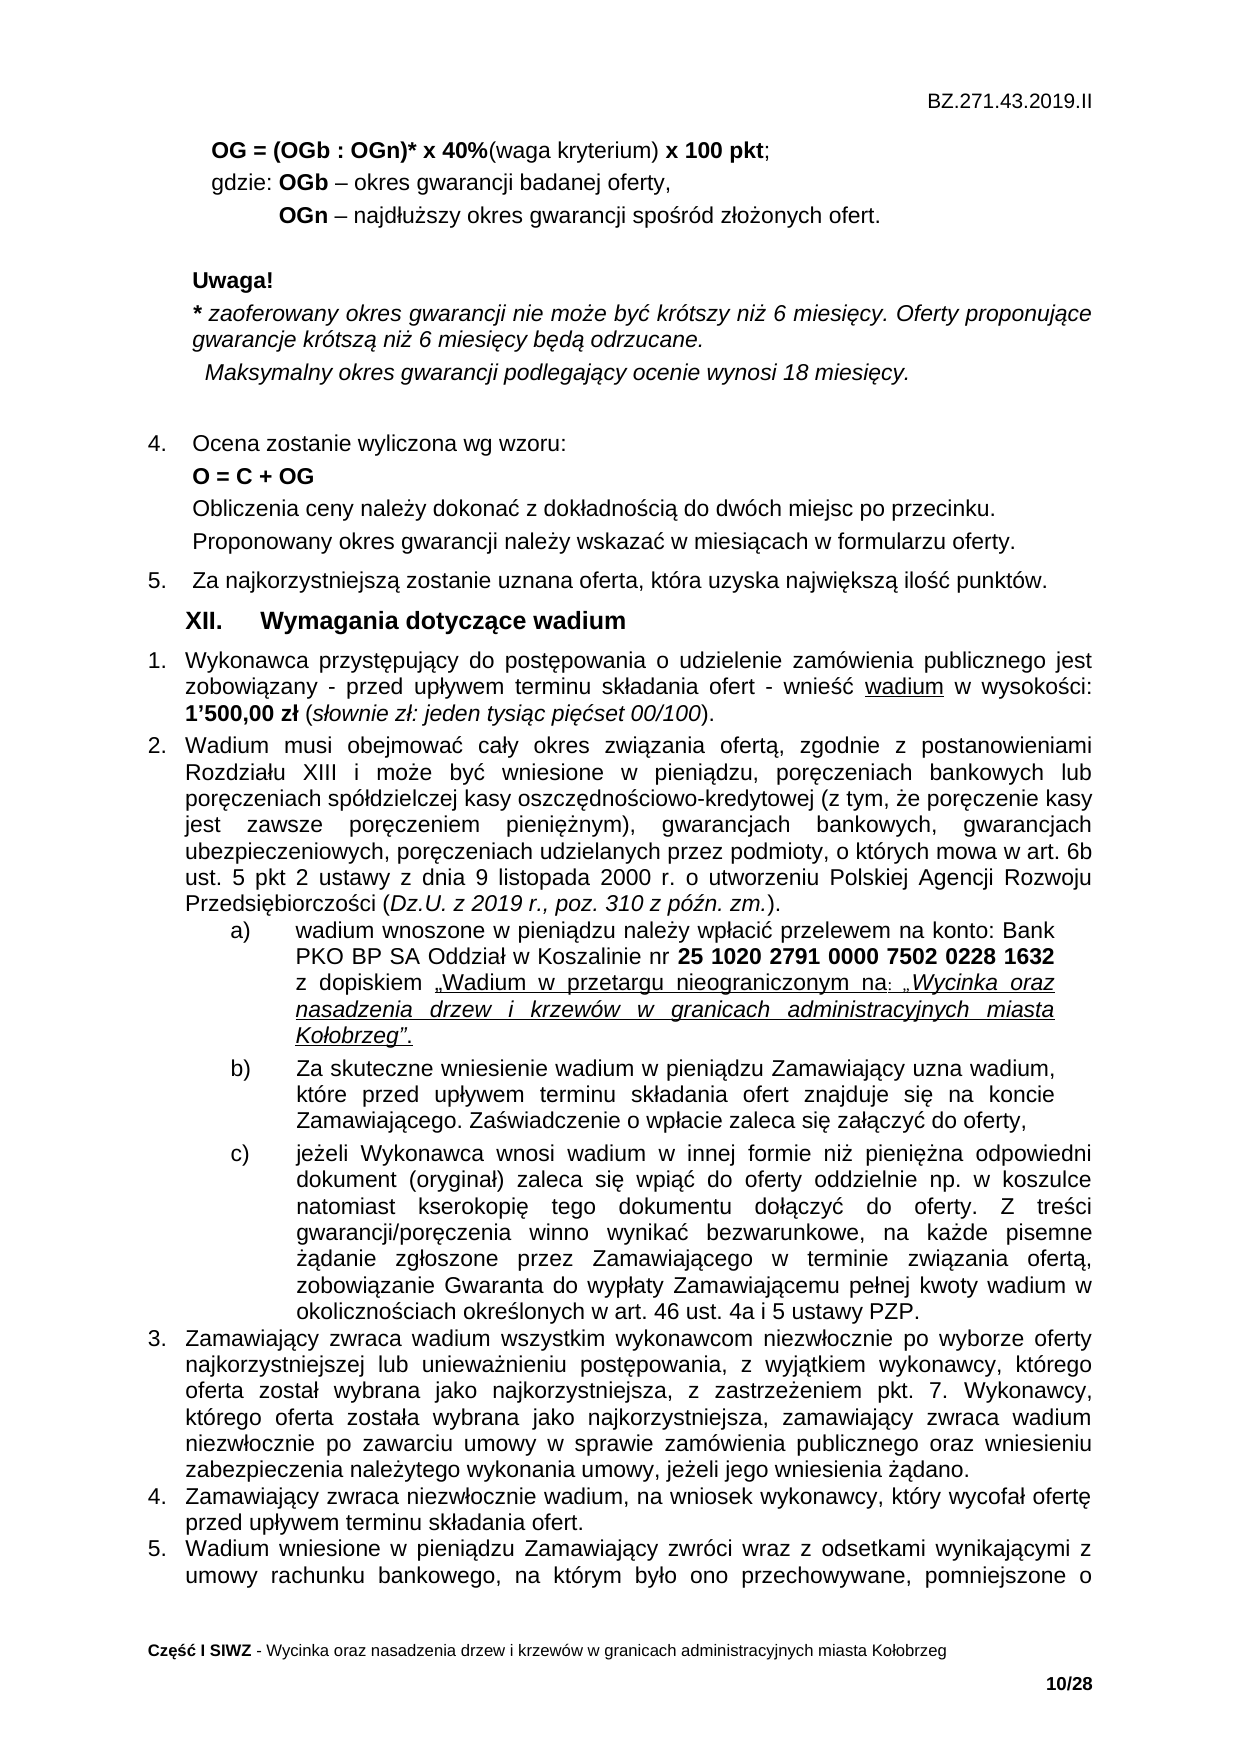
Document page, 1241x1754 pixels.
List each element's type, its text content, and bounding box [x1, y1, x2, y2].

text O = C + OG [192, 463, 1092, 489]
text OG = (OGb : OGn)* x 40%(waga kryterium) x 100 pkt; [192, 137, 1092, 163]
text OGn – najdłuższy okres gwarancji spośród złożonych ofert. [240, 202, 1092, 228]
text Uwaga! [192, 267, 1092, 293]
list Wadium musi obejmować cały okres związania ofertą, zgodnie z postanowieniami Rozdziału XIII i może być wniesione w pieniądzu, poręczeniach bankowych lub poręczeniach spółdzielczej kasy oszczędnościowo-kredytowej (z tym, że poręczenie kasy jest zawsze poręczeniem pieniężnym), gwarancjach bankowych, gwarancjach ubezpieczeniowych, poręczeniach udzielanych przez podmioty, o których mowa w art. 6b ust. 5 pkt 2 ustawy z dnia 9 listopada 2000 r. o utworzeniu Polskiej Agencji Rozwoju Przedsiębiorczości (Dz.U. z 2019 r., poz. 310 z późn. zm.). [148, 732, 1092, 917]
list Za skuteczne wniesienie wadium w pieniądzu Zamawiający uzna wadium, które przed upływem terminu składania ofert znajduje się na koncie Zamawiającego. Zaświadczenie o wpłacie zaleca się załączyć do oferty, [230, 1055, 1055, 1134]
text * zaoferowany okres gwarancji nie może być krótszy niż 6 miesięcy. Oferty proponujące gwarancje krótszą niż 6 miesięcy będą odrzucane. [192, 300, 1092, 352]
list Zamawiający zwraca niezwłocznie wadium, na wniosek wykonawcy, który wycofał ofertę przed upływem terminu składania ofert. [148, 1483, 1092, 1535]
list Wykonawca przystępujący do postępowania o udzielenie zamówienia publicznego jest zobowiązany - przed upływem terminu składania ofert - wnieść wadium w wysokości: 1’500,00 zł (słownie zł: jeden tysiąc pięćset 00/100). [148, 647, 1092, 726]
text Proponowany okres gwarancji należy wskazać w miesiącach w formularzu oferty. [185, 528, 1092, 554]
list jeżeli Wykonawca wnosi wadium w innej formie niż pieniężna odpowiedni dokument (oryginał) zaleca się wpiąć do oferty oddzielnie np. w koszulce natomiast kserokopię tego dokumentu dołączyć do oferty. Z treści gwarancji/poręczenia winno wynikać bezwarunkowe, na każde pisemne żądanie zgłoszone przez Zamawiającego w terminie związania ofertą, zobowiązanie Gwaranta do wypłaty Zamawiającemu pełnej kwoty wadium w okolicznościach określonych w art. 46 ust. 4a i 5 ustawy PZP. [230, 1140, 1092, 1324]
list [148, 1535, 1092, 1588]
list wadium wnoszone w pieniądzu należy wpłacić przelewem na konto: Bank PKO BP SA Oddział w Koszalinie nr 25 1020 2791 0000 7502 0228 1632 z dopiskiem „Wadium w przetargu nieograniczonym na: „Wycinka oraz nasadzenia drzew i krzewów w granicach administracyjnych miasta Kołobrzeg”. [230, 917, 1055, 1048]
list Za najkorzystniejszą zostanie uznana oferta, która uzyska największą ilość punktów. [148, 567, 1092, 593]
list Ocena zostanie wyliczona wg wzoru: [148, 430, 1092, 456]
subtitle Wymagania dotyczące wadium [185, 606, 1092, 634]
text gdzie: OGb – okres gwarancji badanej oferty, [192, 169, 1092, 196]
list Zamawiający zwraca wadium wszystkim wykonawcom niezwłocznie po wyborze oferty najkorzystniejszej lub unieważnieniu postępowania, z wyjątkiem wykonawcy, którego oferta został wybrana jako najkorzystniejsza, z zastrzeżeniem pkt. 7. Wykonawcy, którego oferta została wybrana jako najkorzystniejsza, zamawiający zwraca wadium niezwłocznie po zawarciu umowy w sprawie zamówienia publicznego oraz wniesieniu zabezpieczenia należytego wykonania umowy, jeżeli jego wniesienia żądano. [148, 1324, 1092, 1483]
text Obliczenia ceny należy dokonać z dokładnością do dwóch miejsc po przecinku. [192, 495, 1092, 522]
text Maksymalny okres gwarancji podlegający ocenie wynosi 18 miesięcy. [192, 359, 1092, 385]
